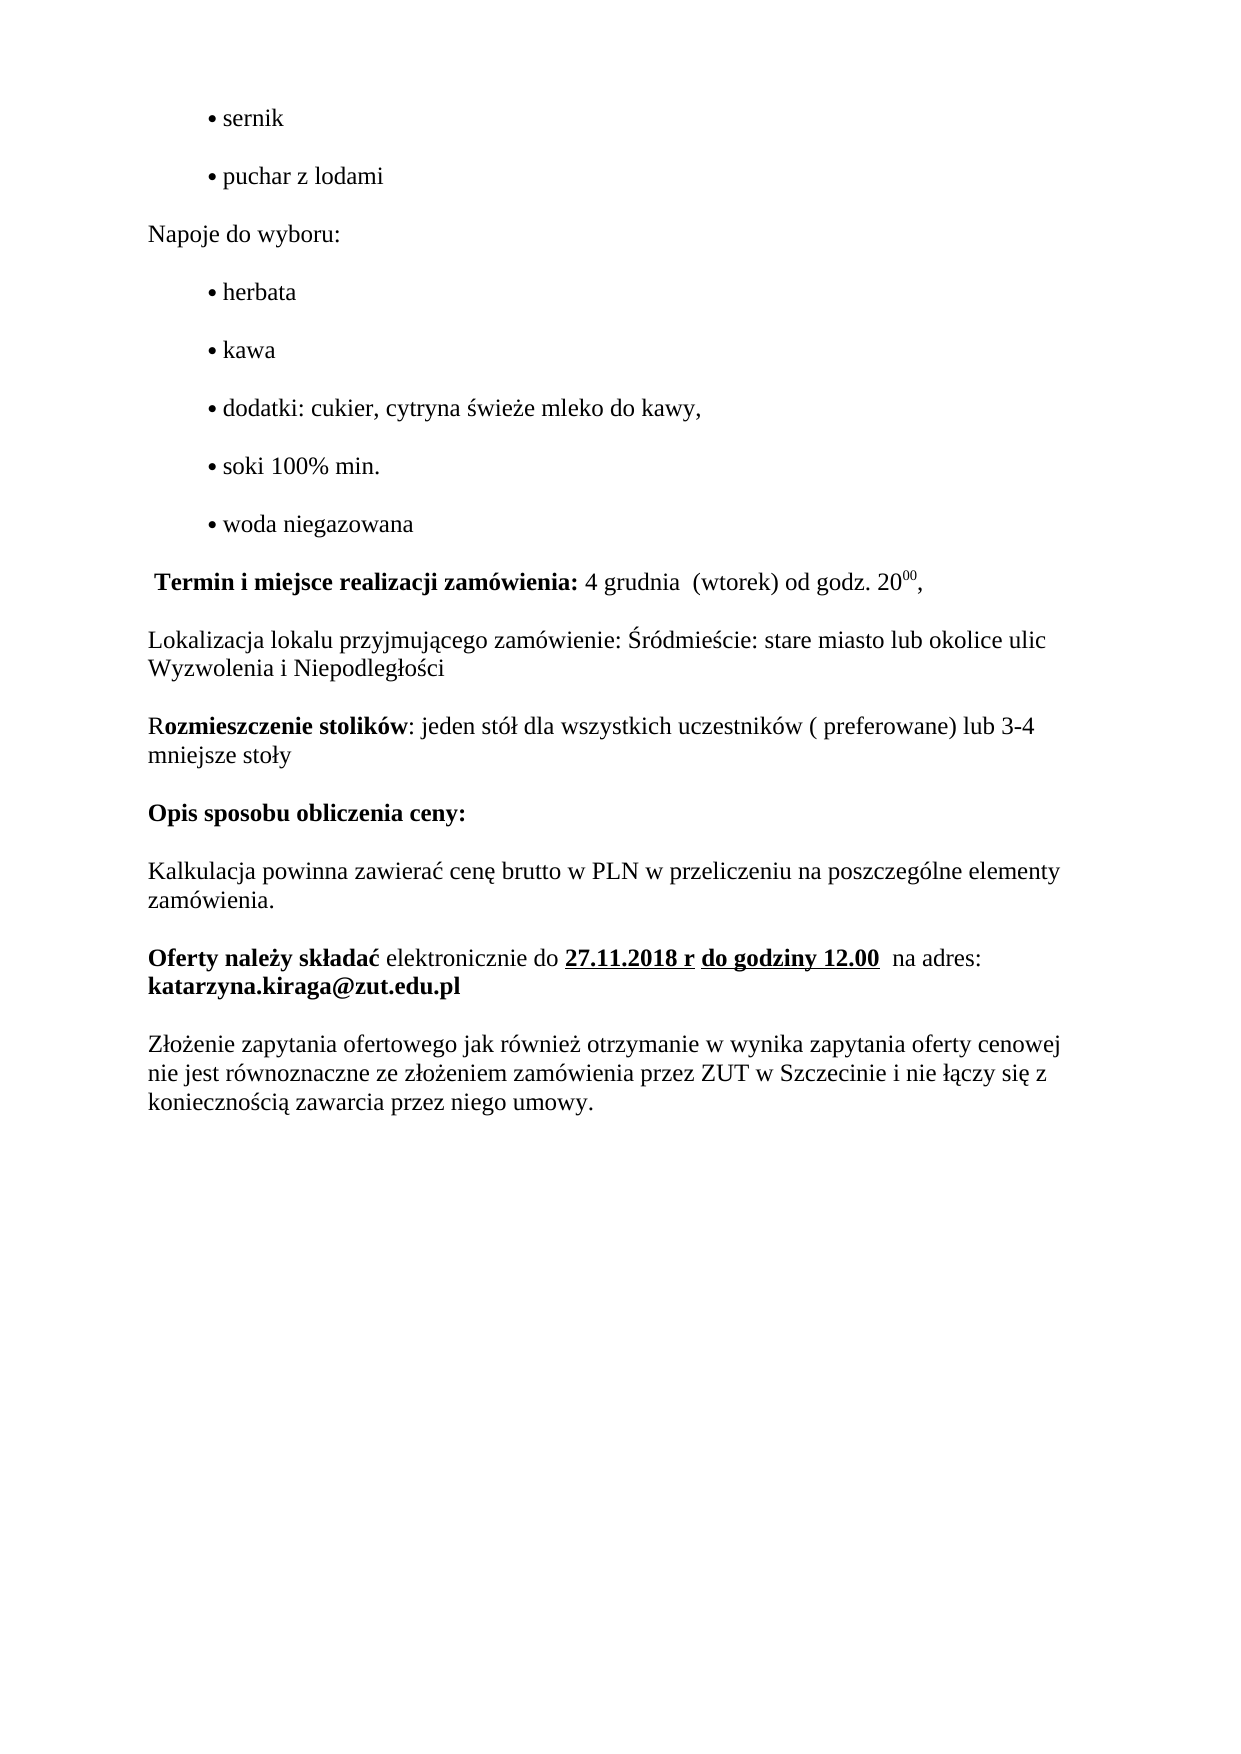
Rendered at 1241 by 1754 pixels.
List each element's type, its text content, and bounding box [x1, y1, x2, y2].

list herbata [208, 277, 1093, 306]
text Złożenie zapytania ofertowego jak również otrzymanie w wynika zapytania oferty cenowej nie jest równoznaczne ze złożeniem zamówienia przez ZUT w Szczecinie i nie łączy się z koniecznością zawarcia przez niego umowy. [148, 1029, 1093, 1116]
list sernik [208, 103, 1093, 132]
text Oferty należy składać elektronicznie do 27.11.2018 r do godziny 12.00 na adres: katarzyna.kiraga@zut.edu.pl [148, 943, 1093, 1000]
text Termin i miejsce realizacji zamówienia: 4 grudnia (wtorek) od godz. 2000, [148, 567, 1093, 596]
list dodatki: cukier, cytryna świeże mleko do kawy, [208, 393, 1093, 422]
text Kalkulacja powinna zawierać cenę brutto w PLN w przeliczeniu na poszczególne elementy zamówienia. [148, 856, 1093, 913]
text Napoje do wyboru: [148, 219, 1093, 248]
text Lokalizacja lokalu przyjmującego zamówienie: Śródmieście: stare miasto lub okolice ulic Wyzwolenia i Niepodległości [148, 625, 1093, 682]
list puchar z lodami [208, 161, 1093, 190]
list woda niegazowana [208, 509, 1093, 538]
text Opis sposobu obliczenia ceny: [148, 798, 1093, 827]
list kawa [208, 335, 1093, 364]
text Rozmieszczenie stolików: jeden stół dla wszystkich uczestników ( preferowane) lub 3-4 mniejsze stoły [148, 711, 1093, 769]
list soki 100% min. [208, 451, 1093, 480]
